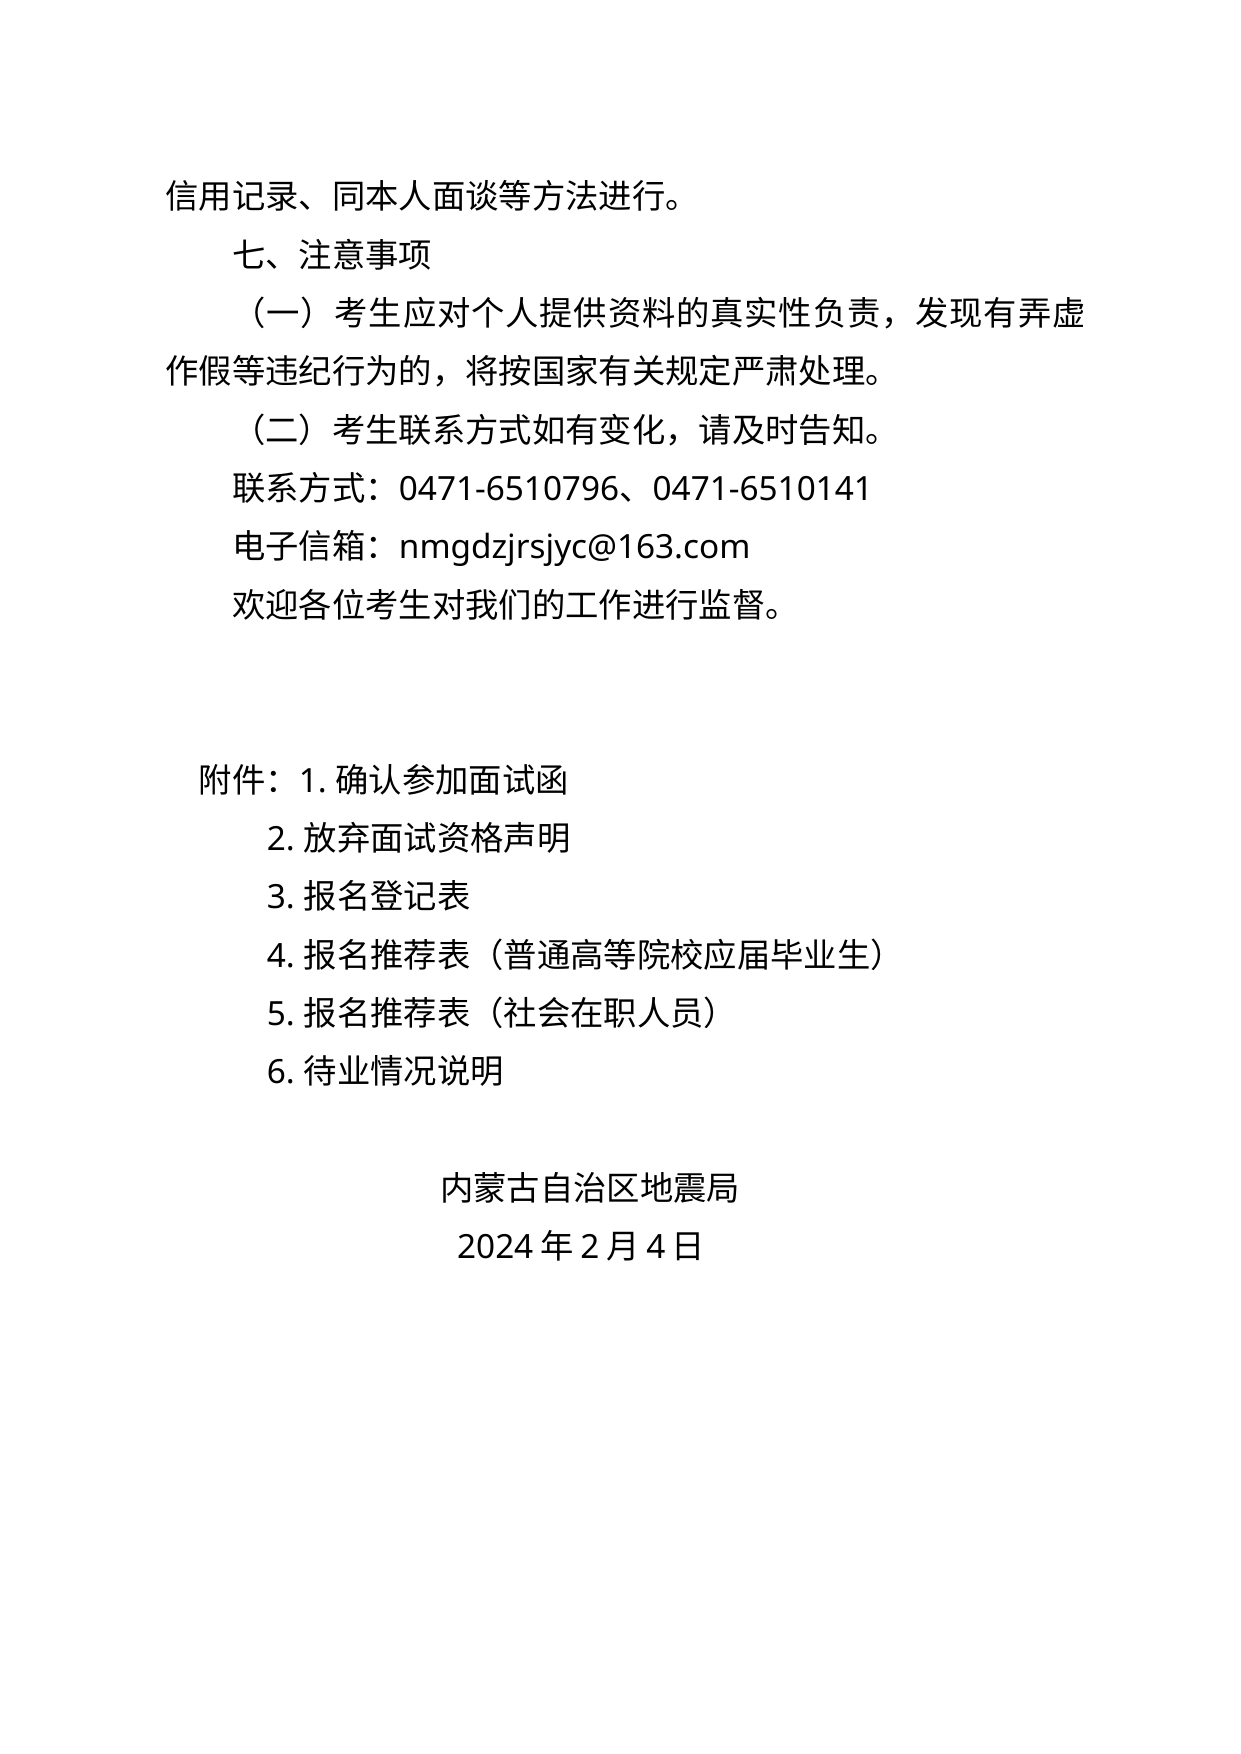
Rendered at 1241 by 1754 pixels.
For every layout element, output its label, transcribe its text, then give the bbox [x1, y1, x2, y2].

text 4. 报名推荐表（普通高等院校应届毕业生） [165, 920, 1087, 979]
text （一）考生应对个人提供资料的真实性负责，发现有弄虚作假等违纪行为的，将按国家有关规定严肃处理。 [165, 279, 1087, 395]
text 欢迎各位考生对我们的工作进行监督。 [165, 570, 1087, 629]
text 电子信箱：nmgdzjrsjyc@163.com [165, 512, 1087, 570]
text 6. 待业情况说明 [165, 1037, 1087, 1095]
text 联系方式：0471-6510796、0471-6510141 [165, 454, 1087, 512]
text 内蒙古自治区地震局 [165, 1154, 1087, 1212]
text 3. 报名登记表 [165, 862, 1087, 920]
text 七、注意事项 [165, 220, 1087, 279]
text 2. 放弃面试资格声明 [165, 804, 1087, 862]
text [165, 162, 1087, 220]
text （二）考生联系方式如有变化，请及时告知。 [165, 395, 1087, 454]
text 2024年2月4日 [165, 1212, 1087, 1270]
text 附件：1. 确认参加面试函 [165, 745, 1087, 804]
text 5. 报名推荐表（社会在职人员） [165, 979, 1087, 1037]
